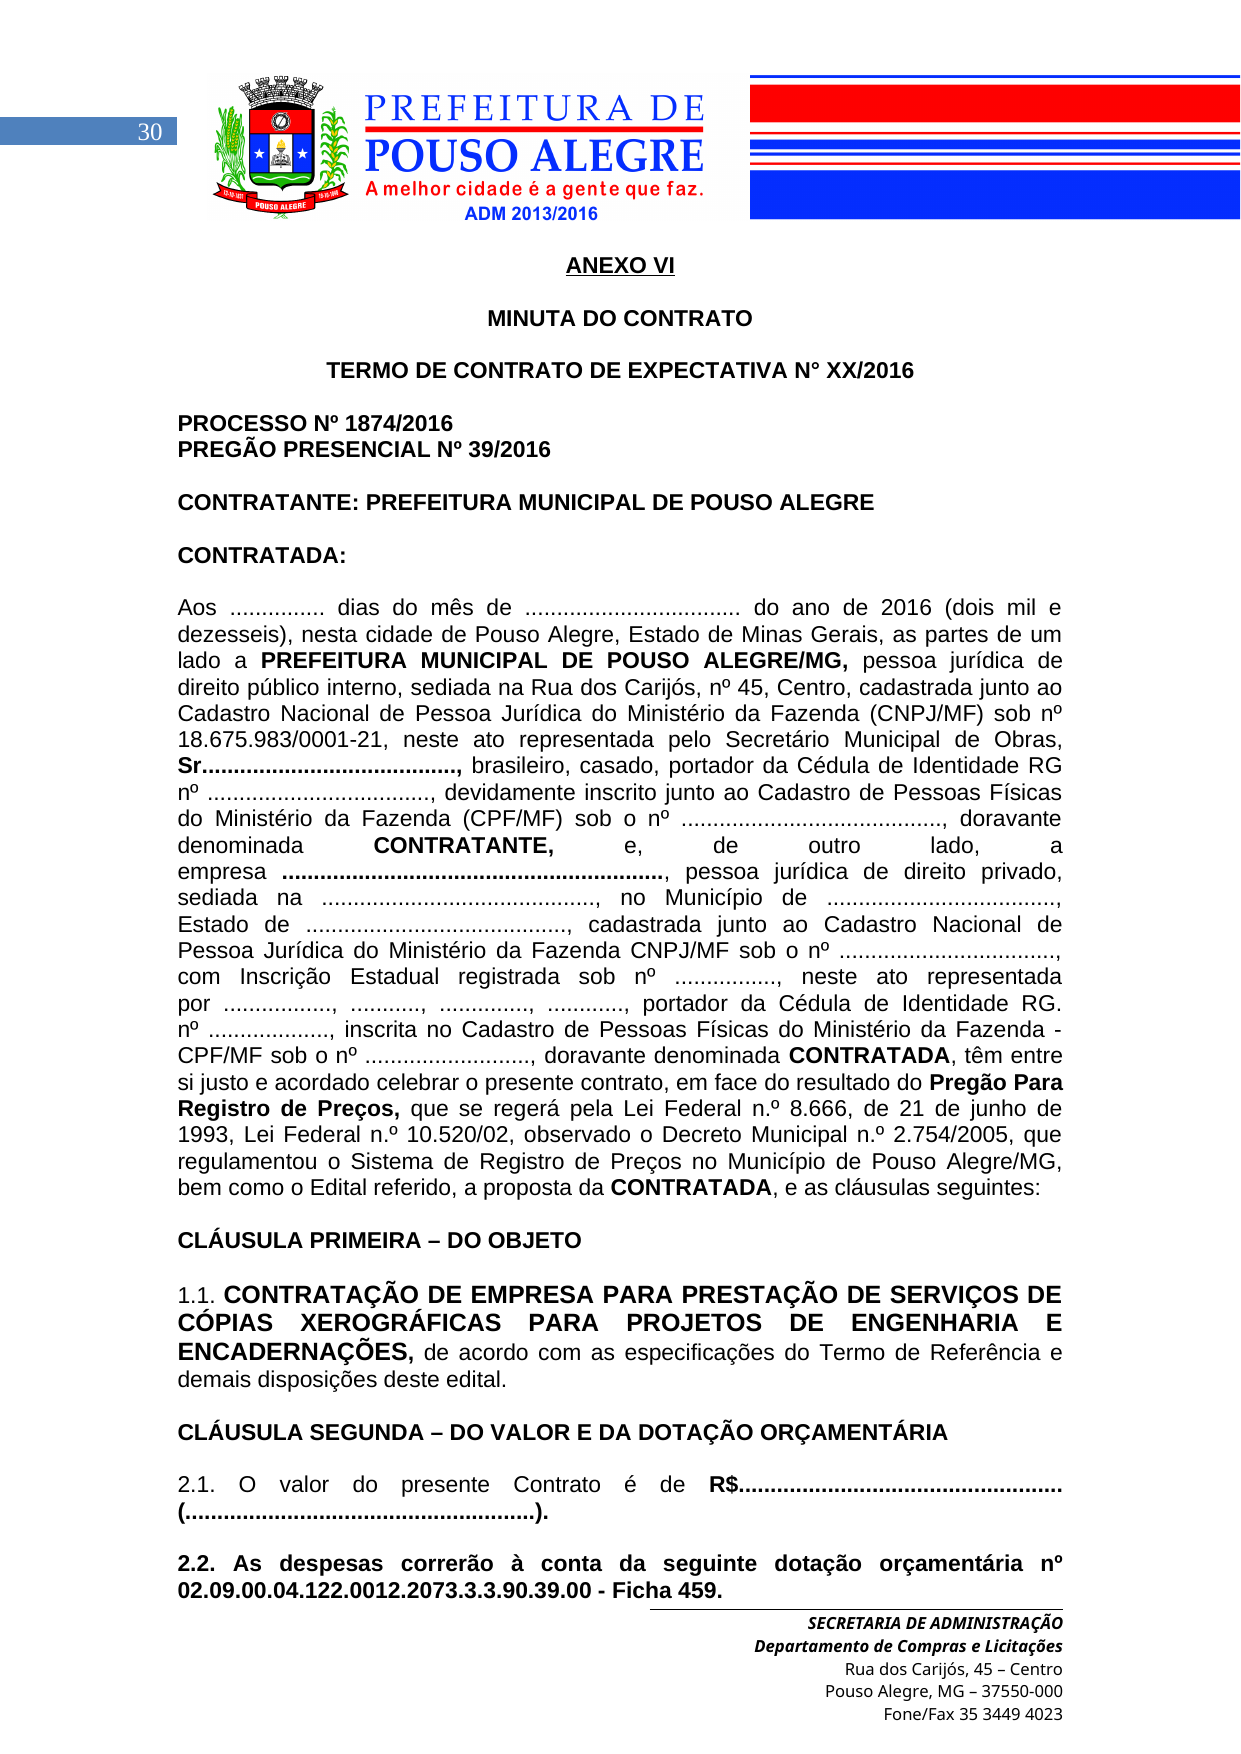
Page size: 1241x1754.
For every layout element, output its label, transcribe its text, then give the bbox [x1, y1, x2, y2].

text CONTRATADA: [177, 542, 1063, 568]
text 2.1. O valor do presente Contrato é de R$................................................... (.......................................................). [177, 1471, 1063, 1524]
text Aos ............... dias do mês de .................................. do ano de 2016 (dois mil e dezesseis), nesta cidade de Pouso Alegre, Estado de Minas Gerais, as partes de um lado a PREFEITURA MUNICIPAL DE POUSO ALEGRE/MG, pessoa jurídica de direito público interno, sediada na Rua dos Carijós, nº 45, Centro, cadastrada junto ao Cadastro Nacional de Pessoa Jurídica do Ministério da Fazenda (CNPJ/MF) sob nº 18.675.983/0001-21, neste ato representada pelo Secretário Municipal de Obras, Sr........................................, brasileiro, casado, portador da Cédula de Identidade RG nº ..................................., devidamente inscrito junto ao Cadastro de Pessoas Físicas do Ministério da Fazenda (CPF/MF) sob o nº ........................................., doravante denominada CONTRATANTE, e, de outro lado, a empresa ............................................................, pessoa jurídica de direito privado, sediada na ..........................................., no Município de ...................................., Estado de ........................................., cadastrada junto ao Cadastro Nacional de Pessoa Jurídica do Ministério da Fazenda CNPJ/MF sob o nº .................................., com Inscrição Estadual registrada sob nº ................, neste ato representada por ................., ..........., .............., ............, portador da Cédula de Identidade RG. nº ..................., inscrita no Cadastro de Pessoas Físicas do Ministério da Fazenda - CPF/MF sob o nº .........................., doravante denominada CONTRATADA, têm entre si justo e acordado celebrar o presente contrato, em face do resultado do Pregão Para Registro de Preços, que se regerá pela Lei Federal n.º 8.666, de 21 de junho de 1993, Lei Federal n.º 10.520/02, observado o Decreto Municipal n.º 2.754/2005, que regulamentou o Sistema de Registro de Preços no Município de Pouso Alegre/MG, bem como o Edital referido, a proposta da CONTRATADA, e as cláusulas seguintes: [177, 594, 1063, 1201]
text 2.2. As despesas correrão à conta da seguinte dotação orçamentária nº 02.09.00.04.122.0012.2073.3.3.90.39.00 - Ficha 459. [177, 1550, 1063, 1603]
text TERMO DE CONTRATO DE EXPECTATIVA N° XX/2016 [177, 357, 1063, 383]
text CONTRATANTE: PREFEITURA MUNICIPAL DE POUSO ALEGRE [177, 489, 1063, 515]
text CLÁUSULA SEGUNDA – DO VALOR E DA DOTAÇÃO ORÇAMENTÁRIA [177, 1418, 1063, 1445]
text ANEXO VI [177, 252, 1063, 278]
text CLÁUSULA PRIMEIRA – DO OBJETO [177, 1227, 1063, 1253]
text PROCESSO Nº 1874/2016 [177, 410, 1063, 436]
text MINUTA DO CONTRATO [177, 304, 1063, 331]
text PREGÃO PRESENCIAL Nº 39/2016 [177, 436, 1063, 463]
text 1.1. CONTRATAÇÃO DE EMPRESA PARA PRESTAÇÃO DE SERVIÇOS DE CÓPIAS XEROGRÁFICAS PARA PROJETOS DE ENGENHARIA E ENCADERNAÇÕES, de acordo com as especificações do Termo de Referência e demais disposições deste edital. [177, 1279, 1063, 1392]
picture [206, 73, 1241, 221]
